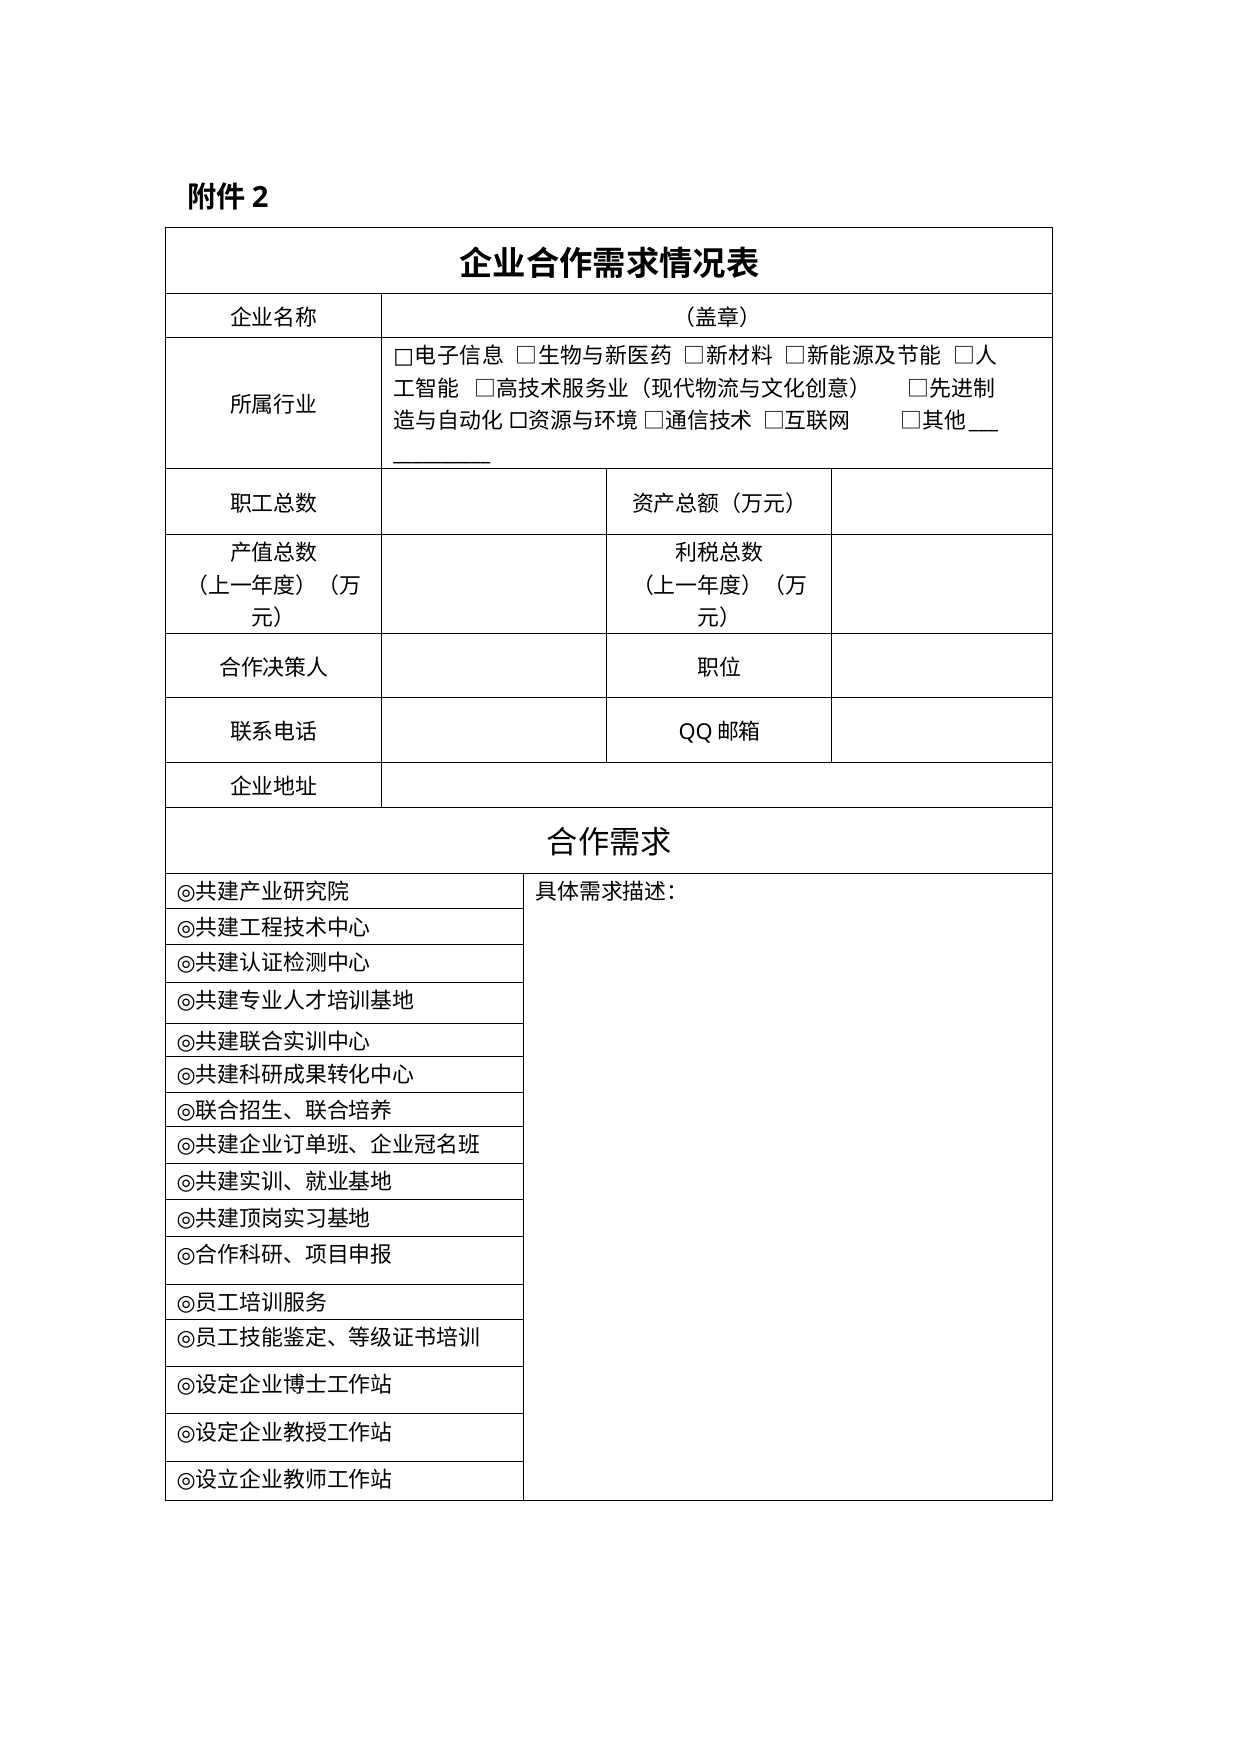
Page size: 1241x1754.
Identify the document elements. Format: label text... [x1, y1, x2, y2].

table_cell [832, 634, 1052, 697]
table_cell QQ邮箱 [607, 698, 831, 762]
table_cell ◎共建联合实训中心 [166, 1024, 523, 1056]
table_cell 职位 [607, 634, 831, 697]
table_cell 合作决策人 [166, 634, 381, 697]
table_cell 所属行业 [166, 338, 381, 468]
table_cell [382, 698, 606, 762]
table_cell 产值总数 （上一年度）（万元） [166, 535, 381, 632]
table_cell 职工总数 [166, 469, 381, 534]
table_cell [382, 763, 1052, 807]
table_cell [832, 469, 1052, 534]
table_cell 具体需求描述： [524, 874, 1052, 1500]
table_cell ◎共建科研成果转化中心 [166, 1057, 523, 1092]
table_cell ◎设立企业教师工作站 [166, 1462, 523, 1500]
table_cell ◎共建工程技术中心 [166, 909, 523, 943]
table_cell ◎共建认证检测中心 [166, 945, 523, 982]
table_cell ◎共建顶岗实习基地 [166, 1200, 523, 1236]
table_cell 联系电话 [166, 698, 381, 762]
table_cell [382, 634, 606, 697]
text 附件2 [187, 162, 1053, 227]
table_cell [382, 469, 606, 534]
table_cell ◎合作科研、项目申报 [166, 1237, 523, 1283]
table_cell ◎共建实训、就业基地 [166, 1164, 523, 1199]
table_cell [382, 535, 606, 632]
table_cell 利税总数 （上一年度）（万元） [607, 535, 831, 632]
table_cell [832, 535, 1052, 632]
table_cell 企业地址 [166, 763, 381, 807]
table_cell 企业名称 [166, 294, 381, 337]
table_cell [832, 698, 1052, 762]
table_cell 资产总额（万元） [607, 469, 831, 534]
table_cell ◎员工培训服务 [166, 1285, 523, 1319]
table_cell □电子信息 □生物与新医药 □新材料 □新能源及节能 □人工智能 □高技术服务业（现代物流与文化创意） □先进制造与自动化 资源与环境 □通信技术 □互联网 □其他_____________ [382, 338, 1052, 468]
table_cell ◎联合招生、联合培养 [166, 1093, 523, 1126]
table_cell ◎设定企业教授工作站 [166, 1414, 523, 1461]
table_cell ◎共建产业研究院 [166, 874, 523, 908]
table_cell ◎共建企业订单班、企业冠名班 [166, 1127, 523, 1162]
table_header 企业合作需求情况表 [166, 228, 1052, 293]
table_cell ◎员工技能鉴定、等级证书培训 [166, 1320, 523, 1366]
table_cell ◎设定企业博士工作站 [166, 1367, 523, 1413]
table_cell （盖章） [382, 294, 1052, 337]
table_cell ◎共建专业人才培训基地 [166, 983, 523, 1022]
table_cell 合作需求 [166, 808, 1052, 873]
